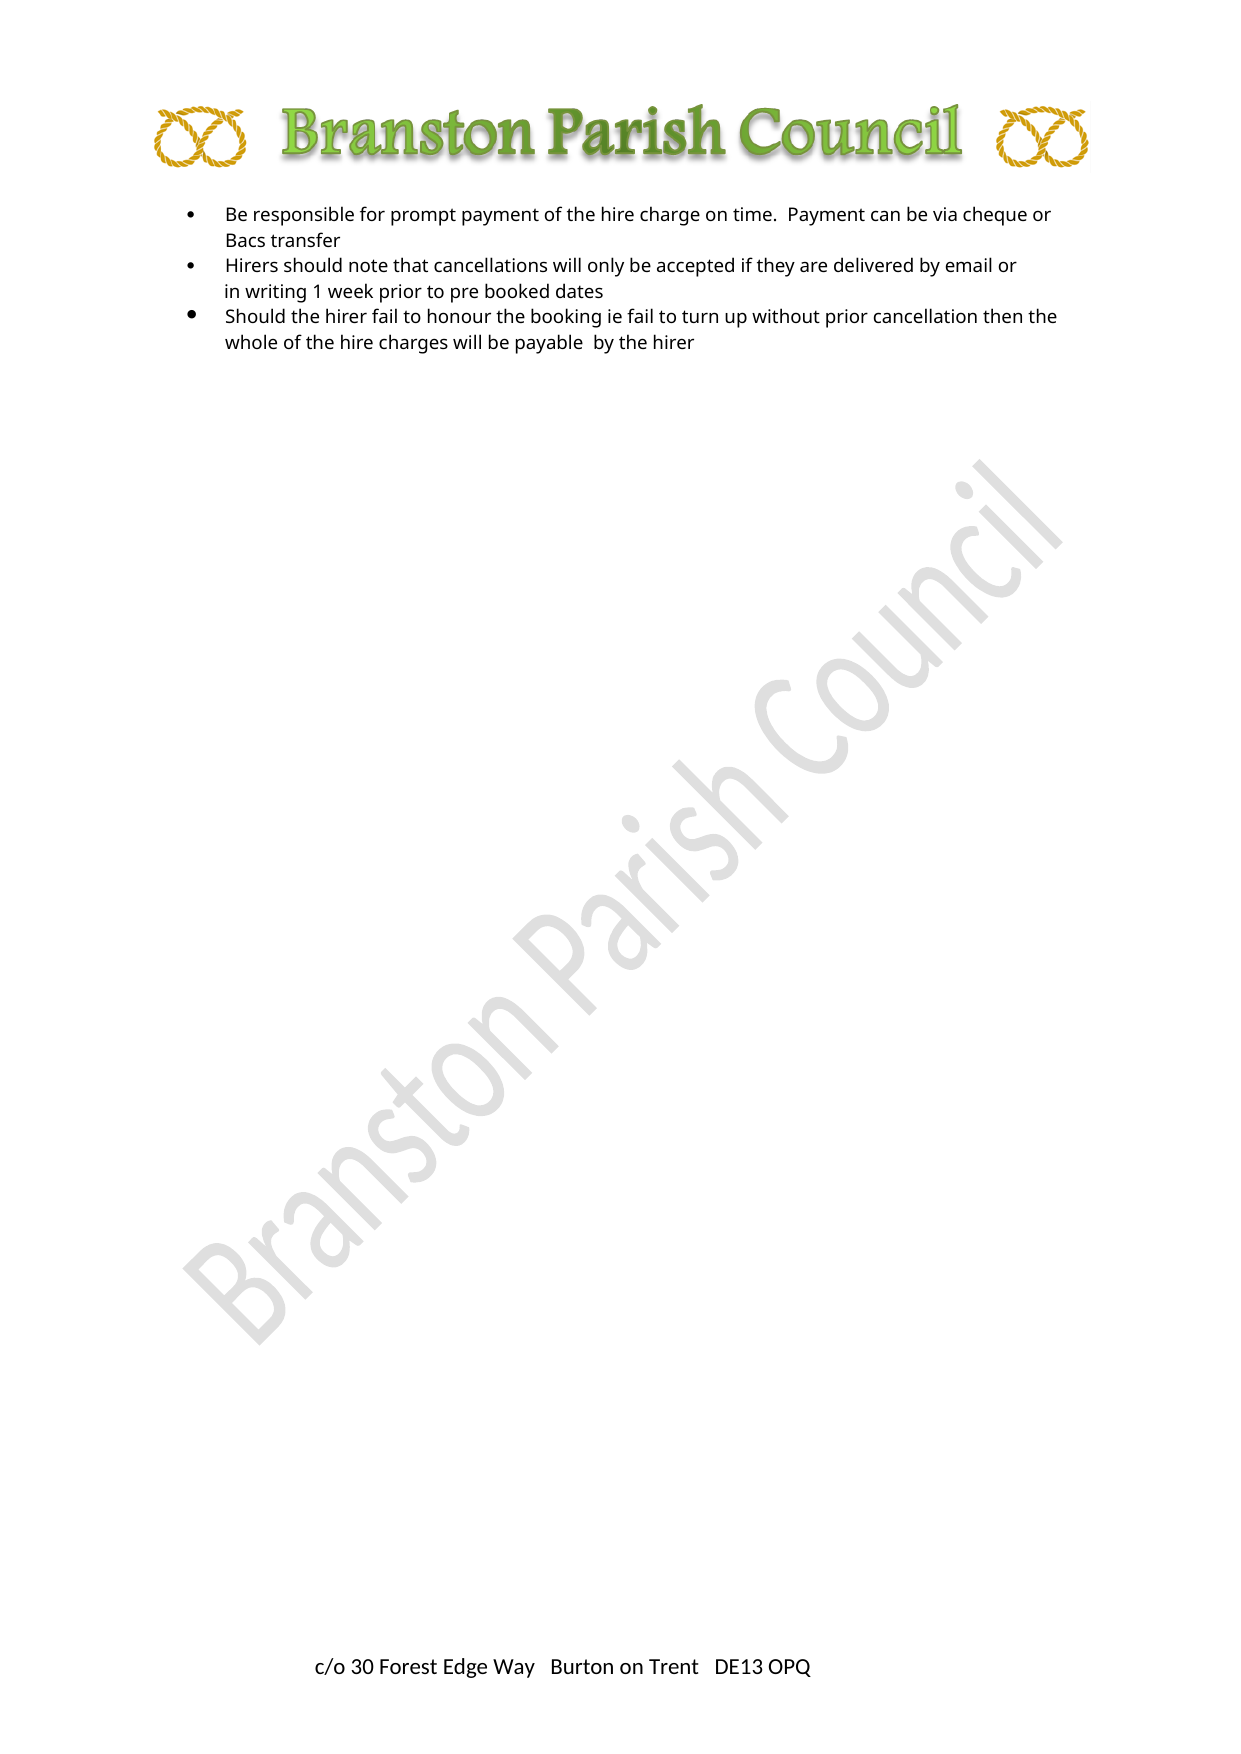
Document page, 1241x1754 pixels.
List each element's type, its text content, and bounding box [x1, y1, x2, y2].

list Be responsible for prompt payment of the hire charge on time. Payment can be via cheque or Bacs transfer [187, 202, 1090, 253]
list Hirers should note that cancellations will only be accepted if they are delivered by email or [187, 253, 1090, 278]
picture [150, 73, 1091, 202]
text in writing 1 week prior to pre booked dates [150, 278, 1090, 304]
list Should the hirer fail to honour the booking ie fail to turn up without prior cancellation then the whole of the hire charges will be payable by the hirer [187, 304, 1090, 355]
